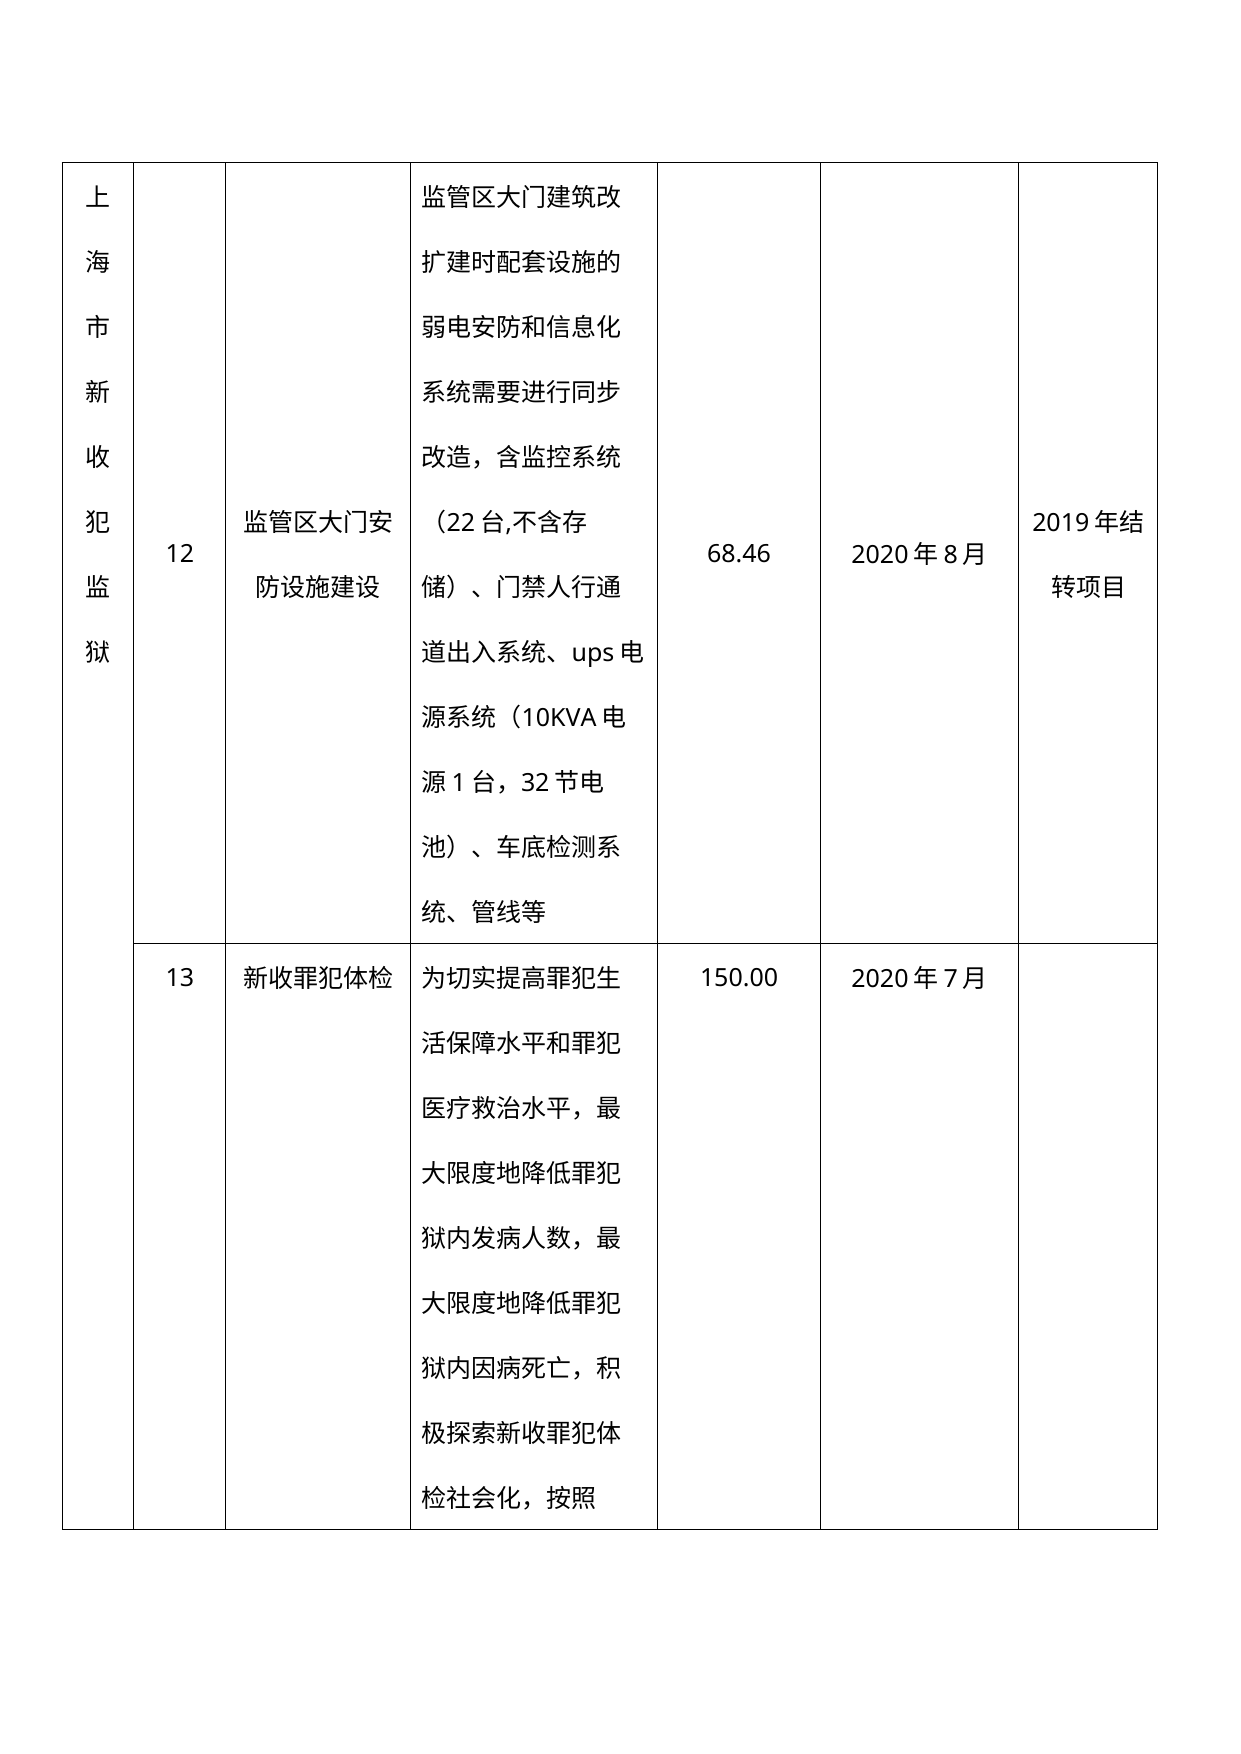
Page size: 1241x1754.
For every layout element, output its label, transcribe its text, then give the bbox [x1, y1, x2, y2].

table_cell 监管区大门建筑改扩建时配套设施的弱电安防和信息化系统需要进行同步改造，含监控系统（22台,不含存储）、门禁人行通道出入系统、ups电源系统（10KVA电源1台，32节电池）、车底检测系统、管线等 [411, 163, 657, 943]
table_cell 150.00 [658, 944, 820, 1529]
table_cell [1019, 944, 1157, 1529]
table_cell 68.46 [658, 163, 820, 943]
table_cell 上海市新收犯监狱 [63, 163, 133, 1529]
table_cell 2020年8月 [821, 163, 1018, 943]
table_cell 2019年结转项目 [1019, 163, 1157, 943]
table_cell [411, 944, 657, 1529]
table_cell 2020年7月 [821, 944, 1018, 1529]
table_cell 13 [134, 944, 225, 1529]
table_cell 12 [134, 163, 225, 943]
table_cell 监管区大门安防设施建设 [226, 163, 410, 943]
table_cell 新收罪犯体检 [226, 944, 410, 1529]
